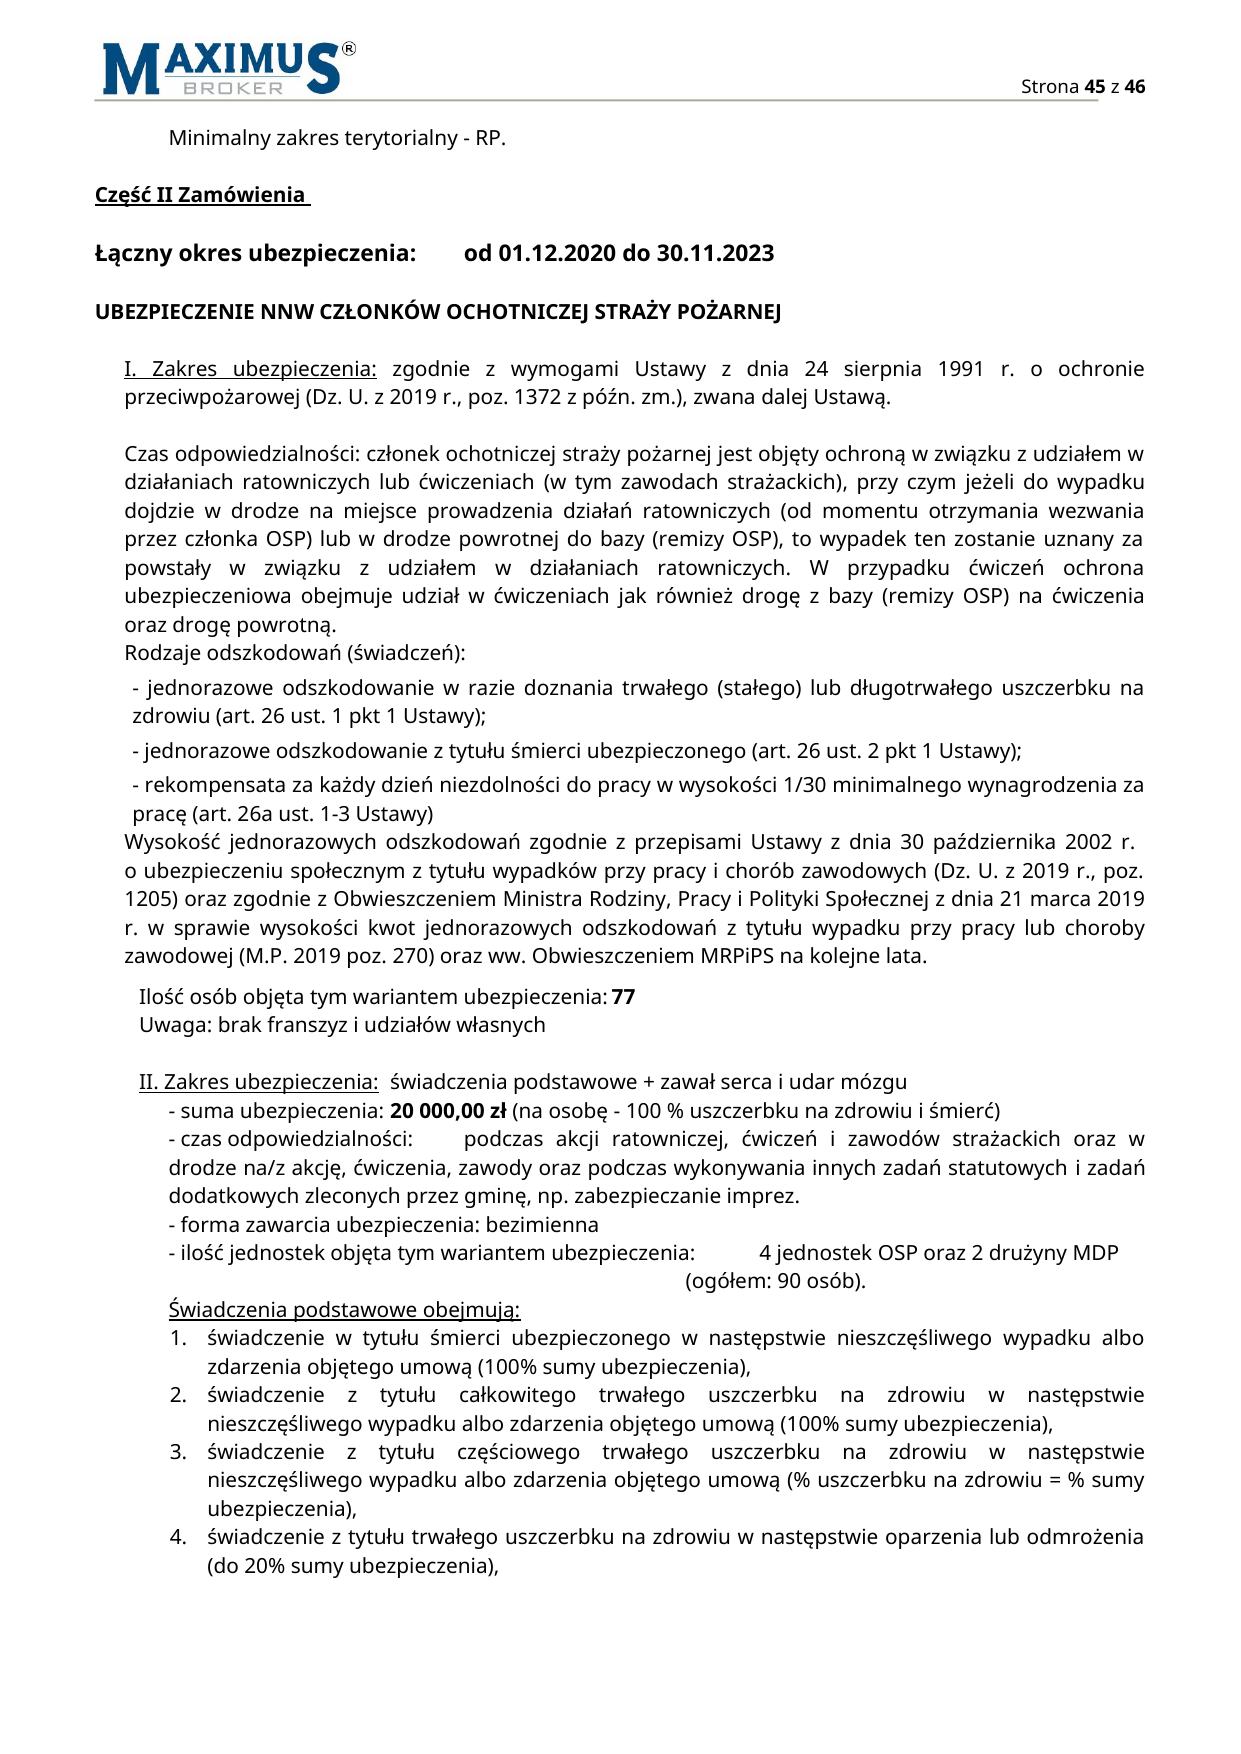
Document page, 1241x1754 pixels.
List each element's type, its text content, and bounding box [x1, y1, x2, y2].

text I. Zakres ubezpieczenia: zgodnie z wymogami Ustawy z dnia 24 sierpnia 1991 r. o ochronie przeciwpożarowej (Dz. U. z 2019 r., poz. 1372 z późn. zm.), zwana dalej Ustawą. [124, 354, 1146, 411]
text Rodzaje odszkodowań (świadczeń): [94, 638, 1146, 667]
text Minimalny zakres terytorialny - RP. [168, 123, 1146, 152]
text II. Zakres ubezpieczenia: świadczenia podstawowe + zawał serca i udar mózgu [94, 1067, 1146, 1096]
list świadczenie w tytułu śmierci ubezpieczonego w następstwie nieszczęśliwego wypadku albo zdarzenia objętego umową (100% sumy ubezpieczenia), [169, 1323, 1146, 1380]
text Część II Zamówienia [94, 180, 1146, 209]
text Czas odpowiedzialności: członek ochotniczej straży pożarnej jest objęty ochroną w związku z udziałem w działaniach ratowniczych lub ćwiczeniach (w tym zawodach strażackich), przy czym jeżeli do wypadku dojdzie w drodze na miejsce prowadzenia działań ratowniczych (od momentu otrzymania wezwania przez członka OSP) lub w drodze powrotnej do bazy (remizy OSP), to wypadek ten zostanie uznany za powstały w związku z udziałem w działaniach ratowniczych. W przypadku ćwiczeń ochrona ubezpieczeniowa obejmuje udział w ćwiczeniach jak również drogę z bazy (remizy OSP) na ćwiczenia oraz drogę powrotną. [124, 439, 1146, 638]
text - rekompensata za każdy dzień niezdolności do pracy w wysokości 1/30 minimalnego wynagrodzenia za pracę (art. 26a ust. 1-3 Ustawy) [132, 771, 1146, 827]
text Uwaga: brak franszyz i udziałów własnych [94, 1011, 1146, 1039]
text Wysokość jednorazowych odszkodowań zgodnie z przepisami Ustawy z dnia 30 października 2002 r. o ubezpieczeniu społecznym z tytułu wypadków przy pracy i chorób zawodowych (Dz. U. z 2019 r., poz. 1205) oraz zgodnie z Obwieszczeniem Ministra Rodziny, Pracy i Polityki Społecznej z dnia 21 marca 2019 r. w sprawie wysokości kwot jednorazowych odszkodowań z tytułu wypadku przy pracy lub choroby zawodowej (M.P. 2019 poz. 270) oraz ww. Obwieszczeniem MRPiPS na kolejne lata. [124, 827, 1146, 970]
text Świadczenia podstawowe obejmują: [94, 1295, 1146, 1323]
picture [97, 37, 362, 99]
text - suma ubezpieczenia: 20 000,00 zł (na osobę - 100 % uszczerbku na zdrowiu i śmierć) [168, 1096, 1146, 1124]
subtitle Ilość osób objęta tym wariantem ubezpieczenia: 77 [139, 982, 1146, 1011]
text Łączny okres ubezpieczenia: od 01.12.2020 do 30.11.2023 [94, 237, 1146, 268]
text - jednorazowe odszkodowanie z tytułu śmierci ubezpieczonego (art. 26 ust. 2 pkt 1 Ustawy); [132, 736, 1146, 764]
text - jednorazowe odszkodowanie w razie doznania trwałego (stałego) lub długotrwałego uszczerbku na zdrowiu (art. 26 ust. 1 pkt 1 Ustawy); [132, 673, 1146, 730]
text (ogółem: 90 osób). [685, 1267, 1146, 1295]
text - ilość jednostek objęta tym wariantem ubezpieczenia: 4 jednostek OSP oraz 2 drużyny MDP [94, 1238, 1146, 1267]
list świadczenie z tytułu częściowego trwałego uszczerbku na zdrowiu w następstwie nieszczęśliwego wypadku albo zdarzenia objętego umową (% uszczerbku na zdrowiu = % sumy ubezpieczenia), [169, 1437, 1146, 1522]
list świadczenie z tytułu trwałego uszczerbku na zdrowiu w następstwie oparzenia lub odmrożenia (do 20% sumy ubezpieczenia), [169, 1522, 1146, 1579]
list świadczenie z tytułu całkowitego trwałego uszczerbku na zdrowiu w następstwie nieszczęśliwego wypadku albo zdarzenia objętego umową (100% sumy ubezpieczenia), [169, 1380, 1146, 1437]
text - czas odpowiedzialności: podczas akcji ratowniczej, ćwiczeń i zawodów strażackich oraz w drodze na/z akcję, ćwiczenia, zawody oraz podczas wykonywania innych zadań statutowych i zadań dodatkowych zleconych przez gminę, np. zabezpieczanie imprez. [168, 1124, 1146, 1210]
text - forma zawarcia ubezpieczenia: bezimienna [168, 1210, 1146, 1238]
subtitle UBEZPIECZENIE NNW CZŁONKÓW OCHOTNICZEJ STRAŻY POŻARNEJ [94, 297, 1146, 325]
